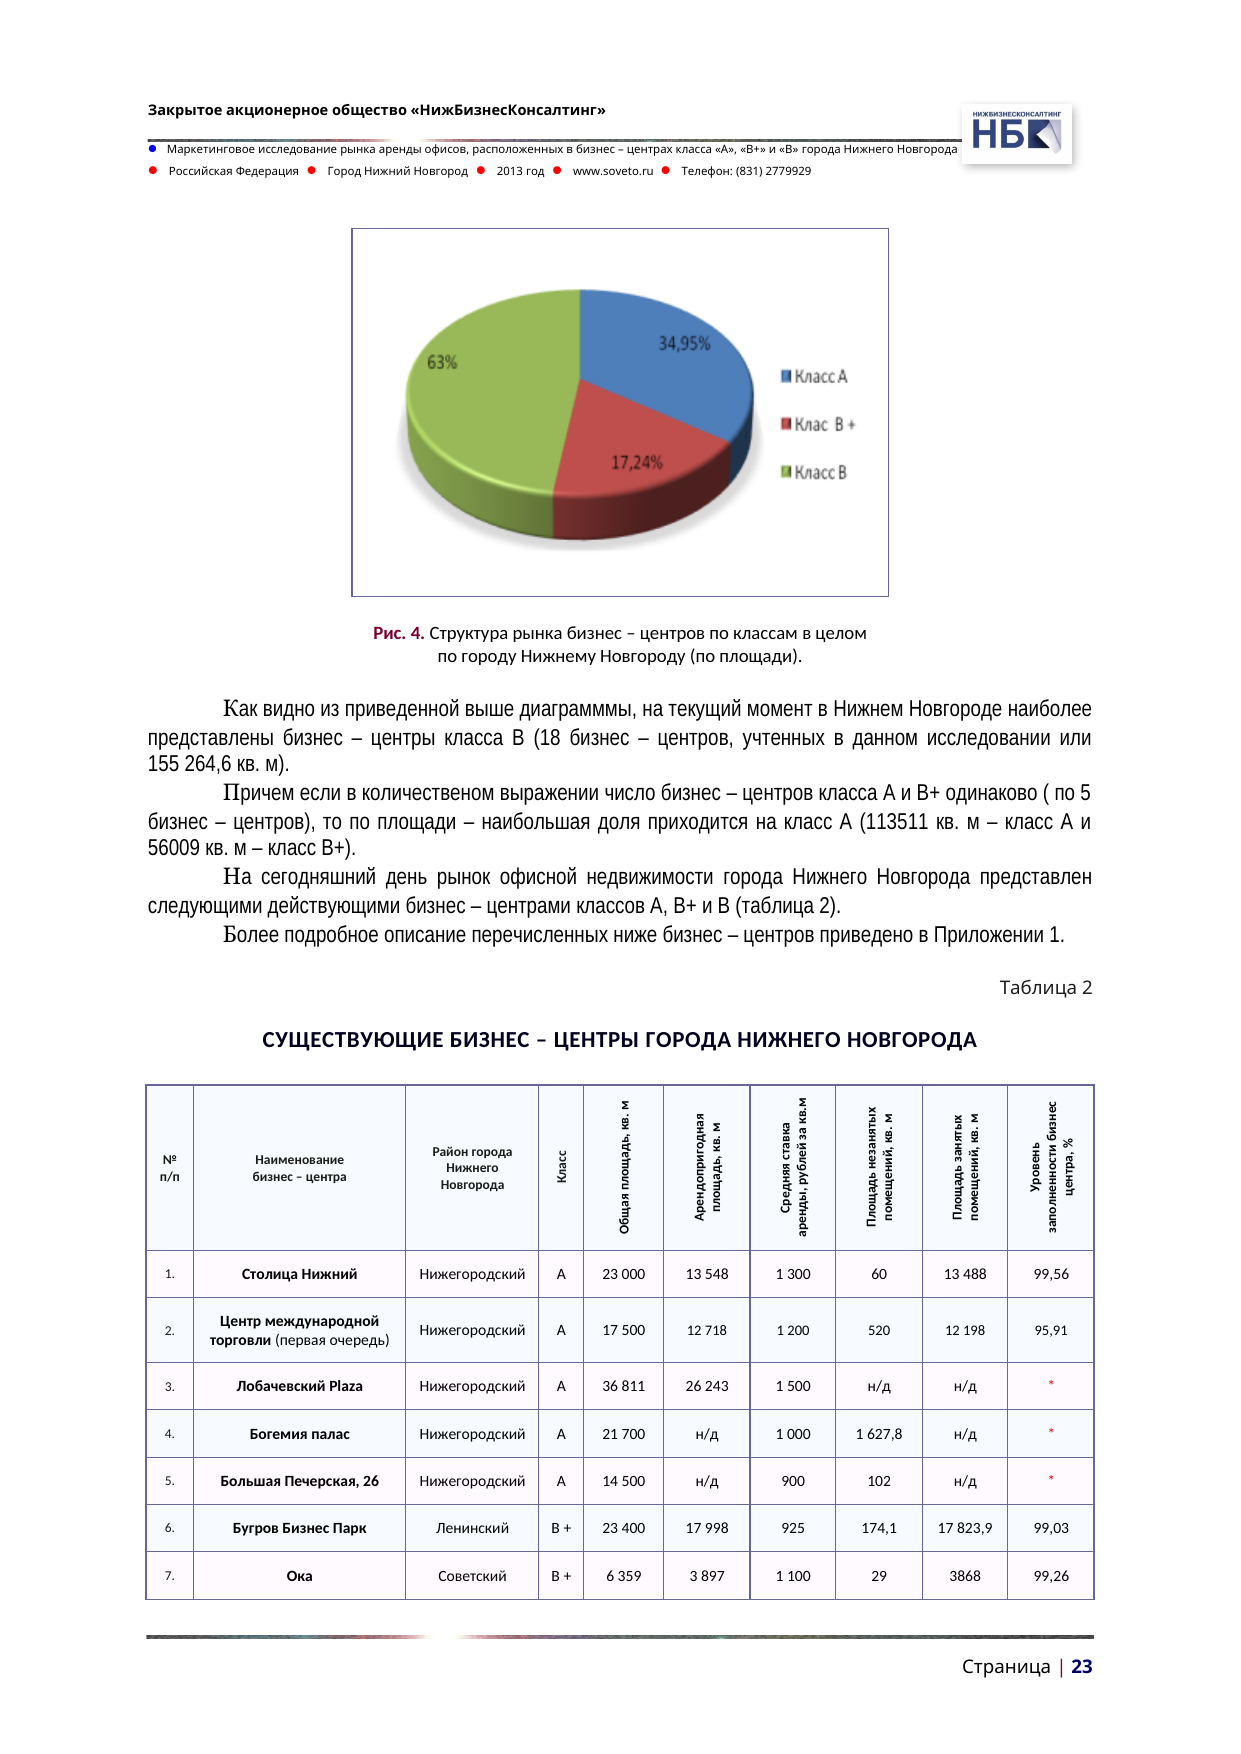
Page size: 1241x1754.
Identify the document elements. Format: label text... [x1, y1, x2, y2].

table_cell А [539, 1298, 583, 1362]
table_cell 99,26 [1008, 1552, 1093, 1598]
text На сегодняшний день рынок офисной недвижимости города Нижнего Новгорода представлен следующими действующими бизнес – центрами классов А, В+ и В (таблица 2). [148, 860, 1092, 918]
table_cell 21 700 [584, 1410, 663, 1457]
table_header Класс [539, 1086, 583, 1250]
table_cell 36 811 [584, 1363, 663, 1409]
table_cell 1 300 [751, 1251, 835, 1297]
table_cell В + [539, 1505, 583, 1551]
table_cell 12 198 [923, 1298, 1007, 1362]
table_cell Лобачевский Plaza [194, 1363, 405, 1409]
table_header Общая площадь, кв. м [584, 1086, 663, 1250]
table_cell 3. [147, 1363, 193, 1409]
picture [353, 229, 888, 596]
table_cell 6 359 [584, 1552, 663, 1598]
table_cell Нижегородский [406, 1363, 538, 1409]
table_cell Нижегородский [406, 1458, 538, 1504]
table_header Площадь занятых помещений, кв. м [923, 1086, 1007, 1250]
table_header Уровень заполненности бизнес центра, % [1008, 1086, 1093, 1250]
table_cell Столица Нижний [194, 1251, 405, 1297]
table_cell Ока [194, 1552, 405, 1598]
table_cell Богемия палас [194, 1410, 405, 1457]
table_header № п/п [147, 1086, 193, 1250]
table_cell Большая Печерская, 26 [194, 1458, 405, 1504]
text Причем если в количественом выражении число бизнес – центров класса А и В+ одинаково ( по 5 бизнес – центров), то по площади – наибольшая доля приходится на класс А (113511 кв. м – класс А и 56009 кв. м – класс В+). [148, 776, 1092, 860]
table_cell 174,1 [836, 1505, 922, 1551]
table_cell 3 897 [664, 1552, 749, 1598]
table_cell 1 100 [751, 1552, 835, 1598]
table_cell Нижегородский [406, 1410, 538, 1457]
table_cell А [539, 1410, 583, 1457]
table_cell 520 [836, 1298, 922, 1362]
table_cell 13 548 [664, 1251, 749, 1297]
table_cell н/д [836, 1363, 922, 1409]
table_cell В + [539, 1552, 583, 1598]
table_header Площадь незанятых помещений, кв. м [836, 1086, 922, 1250]
table_cell 99,56 [1008, 1251, 1093, 1297]
table_cell Ленинский [406, 1505, 538, 1551]
table_cell 900 [751, 1458, 835, 1504]
table_cell 26 243 [664, 1363, 749, 1409]
table_cell 23 400 [584, 1505, 663, 1551]
table_cell 60 [836, 1251, 922, 1297]
table_header Наименование бизнес – центра [194, 1086, 405, 1250]
table_cell н/д [923, 1363, 1007, 1409]
table_header Арендопригодная площадь, кв. м [664, 1086, 749, 1250]
table_cell 17 500 [584, 1298, 663, 1362]
table_cell Советский [406, 1552, 538, 1598]
table_header Средняя ставка аренды, рублей за кв.м [751, 1086, 835, 1250]
table_cell 1. [147, 1251, 193, 1297]
table_cell н/д [664, 1410, 749, 1457]
picture [147, 104, 1072, 164]
table_cell 1 000 [751, 1410, 835, 1457]
table_cell 1 200 [751, 1298, 835, 1362]
text Рис. 4. Структура рынка бизнес – центров по классам в целом [148, 622, 1092, 644]
table_cell н/д [664, 1458, 749, 1504]
table_cell 3868 [923, 1552, 1007, 1598]
table_cell 7. [147, 1552, 193, 1598]
table_cell 29 [836, 1552, 922, 1598]
table_cell 1 500 [751, 1363, 835, 1409]
text по городу Нижнему Новгороду (по площади). [148, 644, 1092, 667]
table_cell А [539, 1458, 583, 1504]
table_cell А [539, 1363, 583, 1409]
table_cell 14 500 [584, 1458, 663, 1504]
table_cell 102 [836, 1458, 922, 1504]
table_cell Нижегородский [406, 1251, 538, 1297]
table_cell 2. [147, 1298, 193, 1362]
table_cell * [1008, 1458, 1093, 1504]
table_cell Центр международной торговли (первая очередь) [194, 1298, 405, 1362]
table_cell 925 [751, 1505, 835, 1551]
table_cell 12 718 [664, 1298, 749, 1362]
table_cell 4. [147, 1410, 193, 1457]
table_cell н/д [923, 1410, 1007, 1457]
table_cell н/д [923, 1458, 1007, 1504]
table_cell * [1008, 1363, 1093, 1409]
table_cell 17 998 [664, 1505, 749, 1551]
text Более подробное описание перечисленных ниже бизнес – центров приведено в Приложении 1. [148, 918, 1092, 949]
table_cell Нижегородский [406, 1298, 538, 1362]
table_cell 13 488 [923, 1251, 1007, 1297]
table_cell 17 823,9 [923, 1505, 1007, 1551]
table_cell 1 627,8 [836, 1410, 922, 1457]
table_cell 99,03 [1008, 1505, 1093, 1551]
table_cell 23 000 [584, 1251, 663, 1297]
table_cell 5. [147, 1458, 193, 1504]
table_cell Бугров Бизнес Парк [194, 1505, 405, 1551]
table_cell 95,91 [1008, 1298, 1093, 1362]
list СУЩЕСТВУЮЩИЕ БИЗНЕС – ЦЕНТРЫ ГОРОДА НИЖНЕГО НОВГОРОДА [148, 1025, 1092, 1053]
table_header Район города Нижнего Новгорода [406, 1086, 538, 1250]
table_cell 6. [147, 1505, 193, 1551]
table_cell * [1008, 1410, 1093, 1457]
table_cell А [539, 1251, 583, 1297]
text Таблица 2 [148, 974, 1092, 1000]
picture [146, 1635, 1094, 1639]
text Как видно из приведенной выше диаграмммы, на текущий момент в Нижнем Новгороде наиболее представлены бизнес – центры класса В (18 бизнес – центров, учтенных в данном исследовании или 155 264,6 кв. м). [148, 692, 1092, 776]
